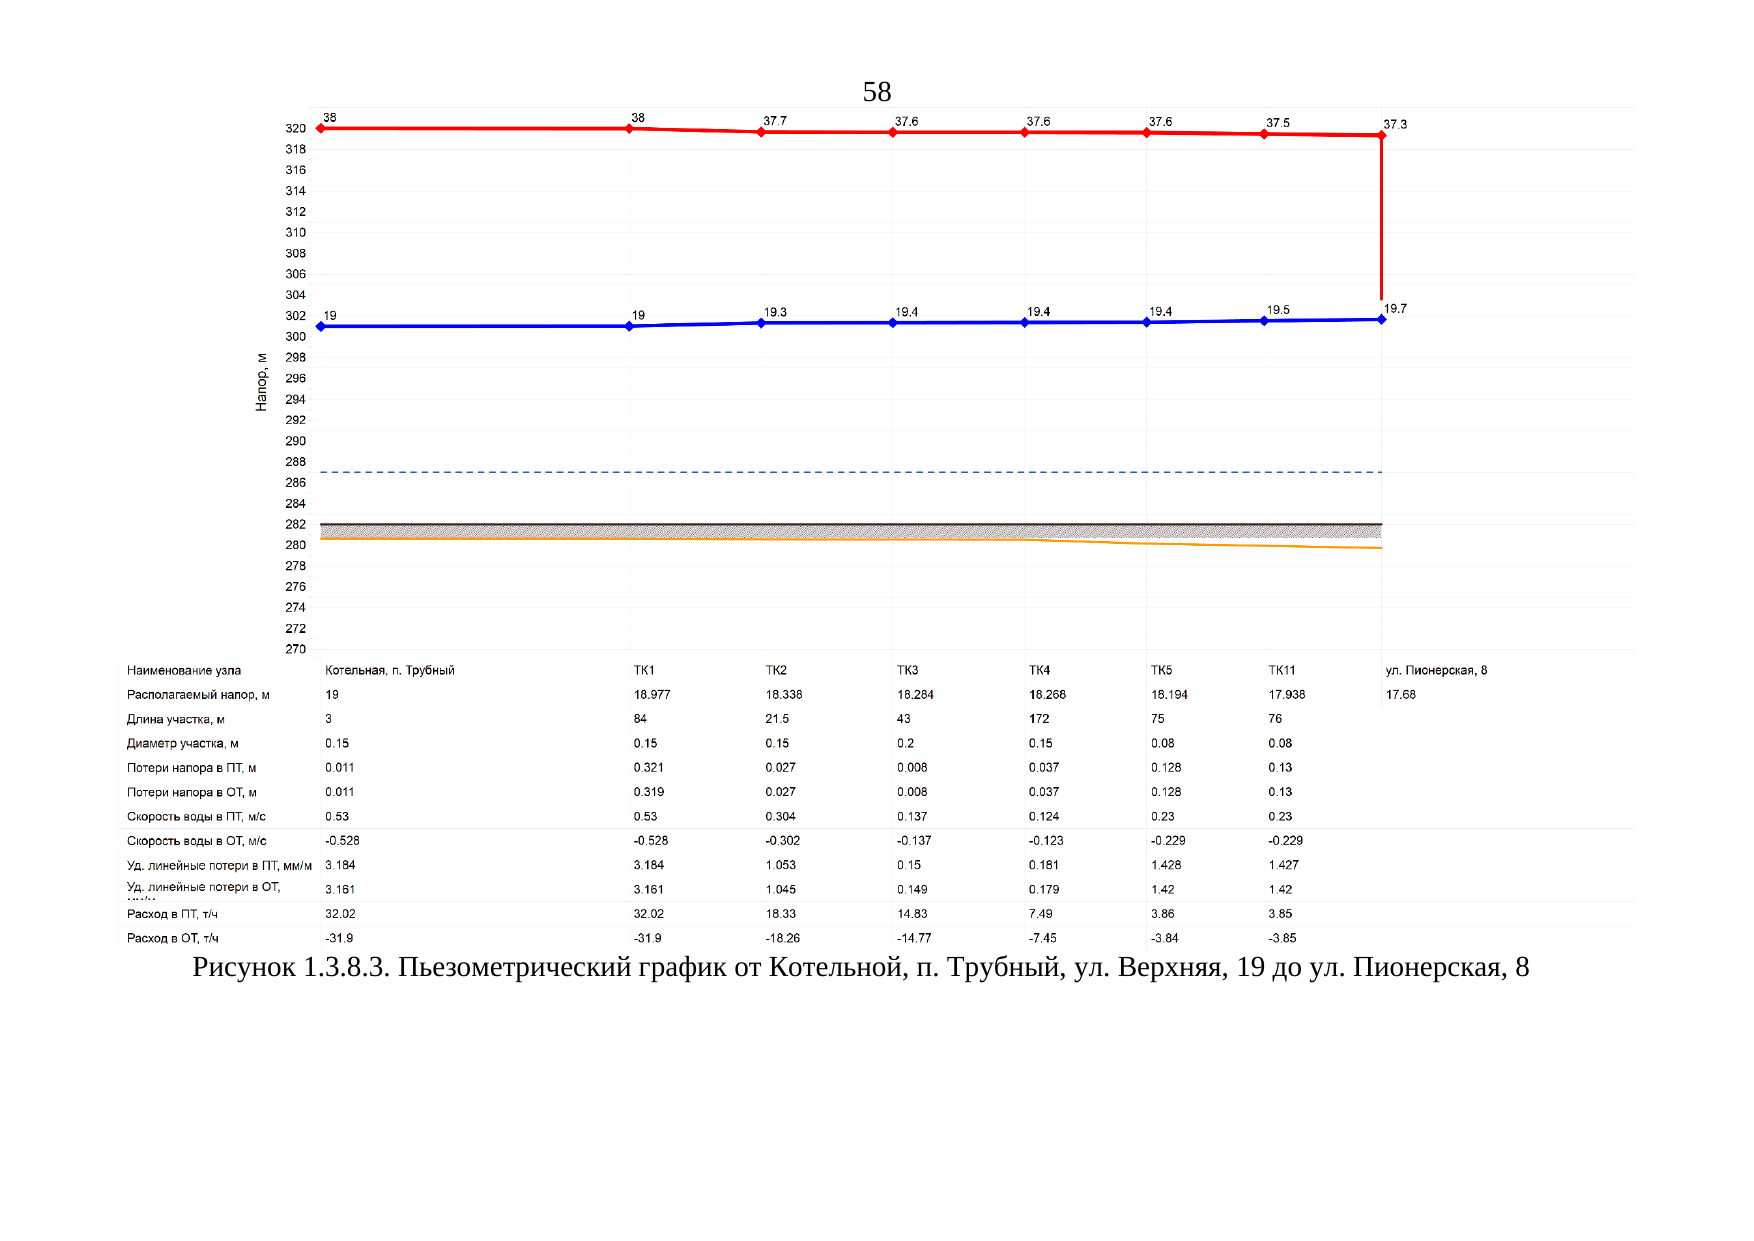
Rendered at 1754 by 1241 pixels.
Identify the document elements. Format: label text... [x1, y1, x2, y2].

text Рисунок 1.3.8.3. Пьезометрический график от Котельной, п. Трубный, ул. Верхняя, 19 до ул. Пионерская, 8 [118, 949, 1636, 983]
picture [118, 107, 1634, 950]
